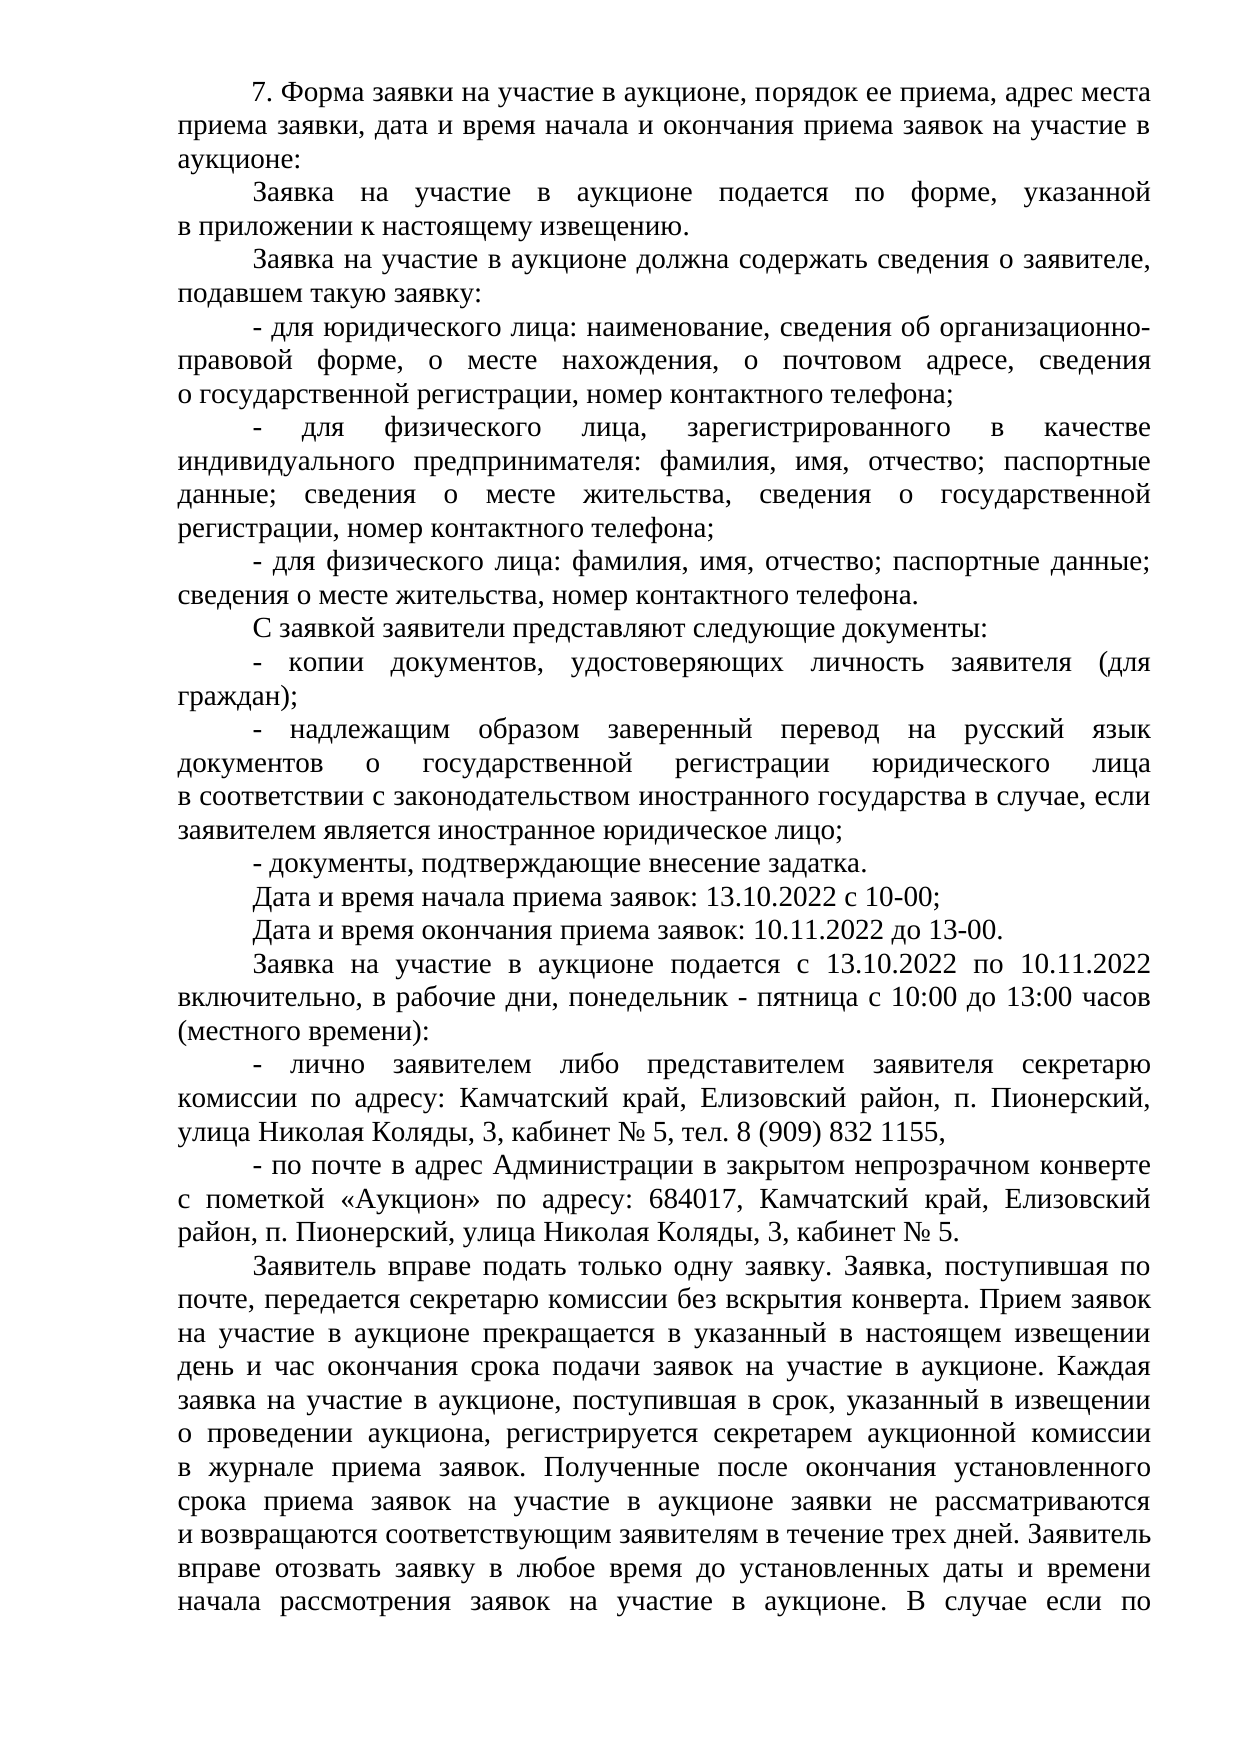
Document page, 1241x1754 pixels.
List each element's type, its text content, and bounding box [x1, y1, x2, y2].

text Дата и время начала приема заявок: 13.10.2022 с 10-00; [177, 879, 1152, 912]
text - для физического лица, зарегистрированного в качестве индивидуального предпринимателя: фамилия, имя, отчество; паспортные данные; сведения о месте жительства, сведения о государственной регистрации, номер контактного телефона; [177, 409, 1152, 543]
text Заявка на участие в аукционе подается по форме, указанной в приложении к настоящему извещению. [177, 174, 1152, 242]
text Заявка на участие в аукционе должна содержать сведения о заявителе, подавшем такую заявку: [177, 242, 1152, 309]
text - лично заявителем либо представителем заявителя секретарю комиссии по адресу: Камчатский край, Елизовский район, п. Пионерский, улица Николая Коляды, 3, кабинет № 5, тел. 8 (909) 832 1155, [177, 1047, 1152, 1147]
text - копии документов, удостоверяющих личность заявителя (для граждан); [177, 644, 1152, 711]
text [177, 1248, 1152, 1617]
text 7. Форма заявки на участие в аукционе, порядок ее приема, адрес места приема заявки, дата и время начала и окончания приема заявок на участие в аукционе: [177, 74, 1152, 174]
text Заявка на участие в аукционе подается с 13.10.2022 по 10.11.2022 включительно, в рабочие дни, понедельник - пятница с 10:00 до 13:00 часов (местного времени): [177, 946, 1152, 1047]
text - для юридического лица: наименование, сведения об организационно-правовой форме, о месте нахождения, о почтовом адресе, сведения о государственной регистрации, номер контактного телефона; [177, 309, 1152, 409]
text - надлежащим образом заверенный перевод на русский язык документов о государственной регистрации юридического лица в соответствии с законодательством иностранного государства в случае, если заявителем является иностранное юридическое лицо; [177, 711, 1152, 845]
text - по почте в адрес Администрации в закрытом непрозрачном конверте с пометкой «Аукцион» по адресу: 684017, Камчатский край, Елизовский район, п. Пионерский, улица Николая Коляды, 3, кабинет № 5. [177, 1147, 1152, 1248]
text - для физического лица: фамилия, имя, отчество; паспортные данные; сведения о месте жительства, номер контактного телефона. [177, 543, 1152, 611]
text Дата и время окончания приема заявок: 10.11.2022 до 13-00. [177, 912, 1152, 946]
text - документы, подтверждающие внесение задатка. [177, 845, 1152, 879]
text С заявкой заявители представляют следующие документы: [177, 611, 1152, 644]
